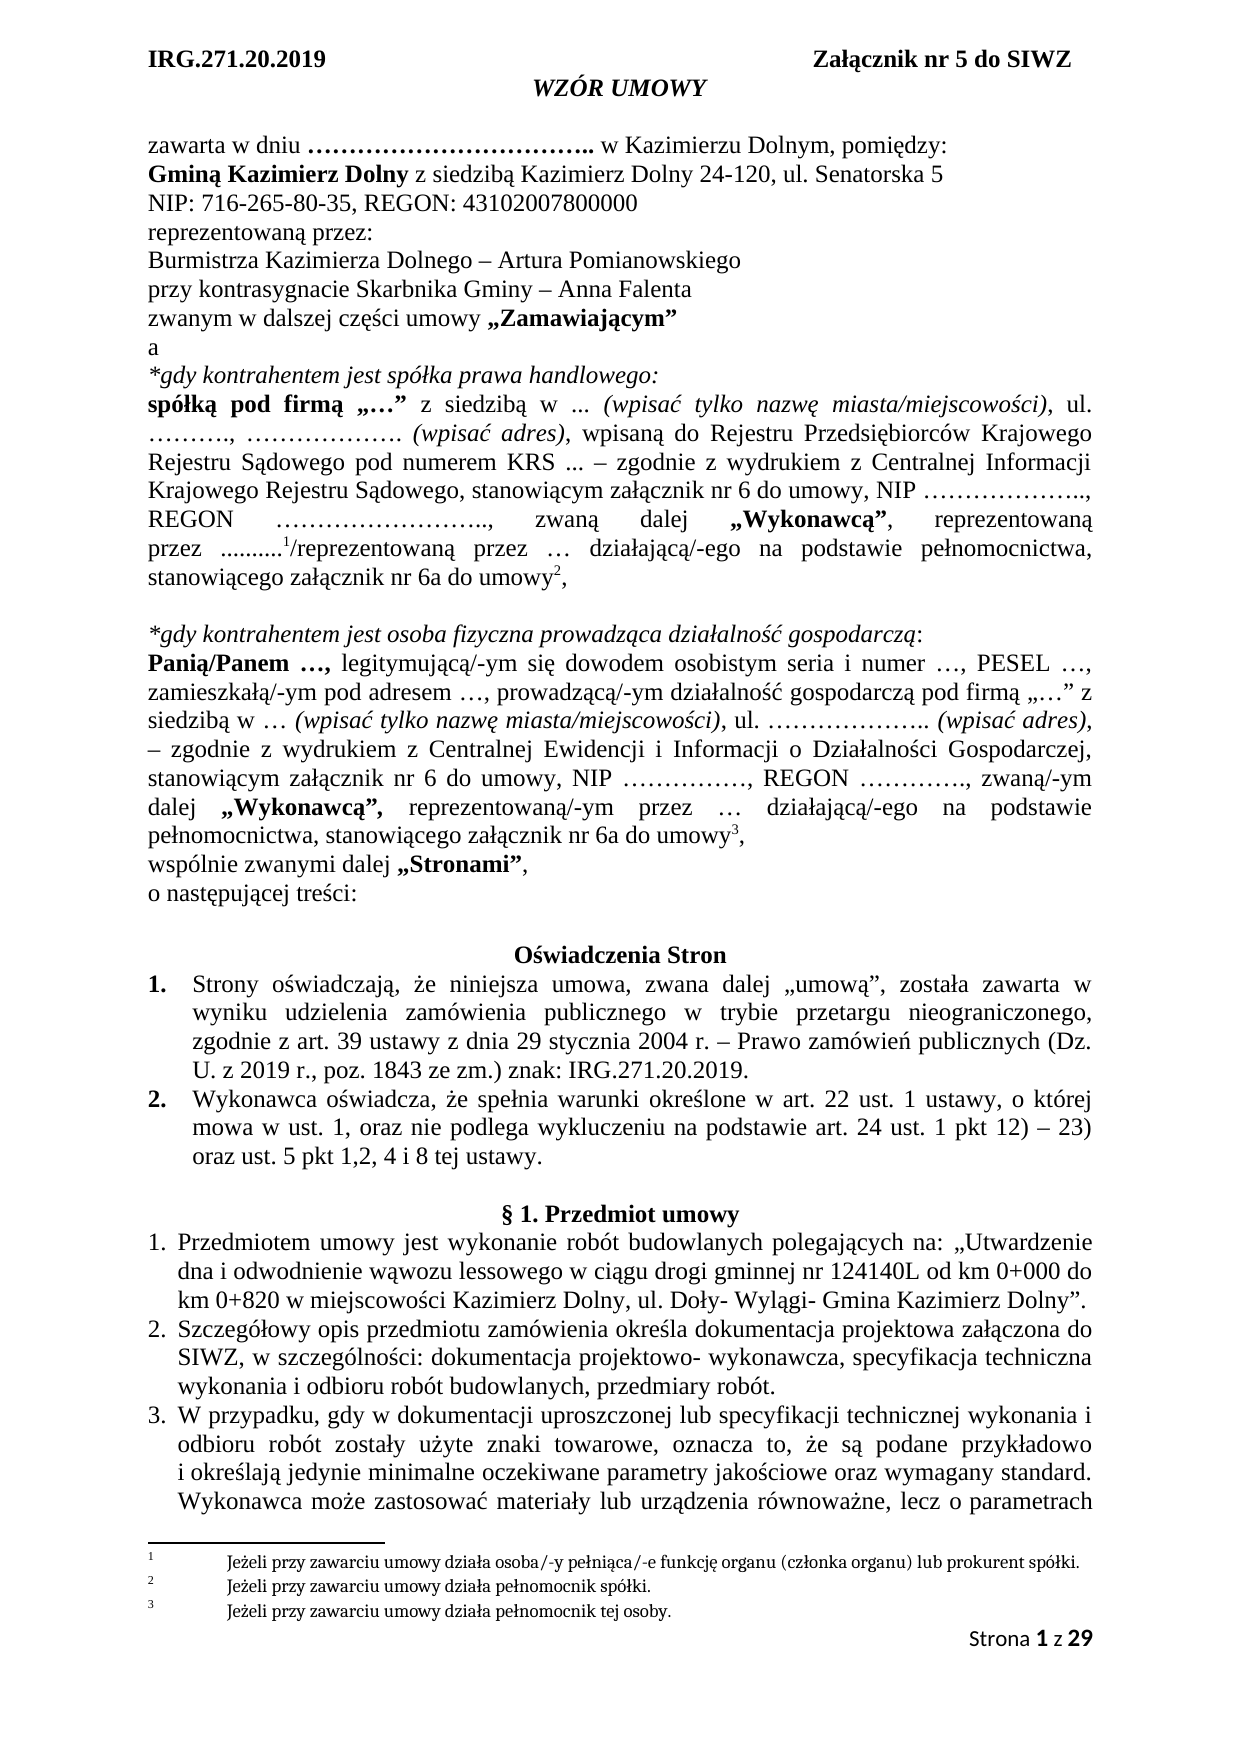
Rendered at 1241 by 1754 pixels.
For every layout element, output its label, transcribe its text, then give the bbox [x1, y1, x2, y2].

text o następującej treści: [148, 878, 1093, 907]
text spółką pod firmą „…” z siedzibą w ... (wpisać tylko nazwę miasta/miejscowości), ul. ………., ………………. (wpisać adres), wpisaną do Rejestru Przedsiębiorców Krajowego Rejestru Sądowego pod numerem KRS ... – zgodnie z wydrukiem z Centralnej Informacji Krajowego Rejestru Sądowego, stanowiącym załącznik nr 6 do umowy, NIP ……………….., REGON …………………….., zwaną dalej „Wykonawcą”, reprezentowaną przez ........../reprezentowaną przez … działającą/-ego na podstawie pełnomocnictwa, stanowiącego załącznik nr 6a do umowy, [148, 389, 1093, 591]
text reprezentowaną przez: [148, 217, 1093, 246]
list Szczegółowy opis przedmiotu zamówienia określa dokumentacja projektowa załączona do SIWZ, w szczególności: dokumentacja projektowo- wykonawcza, specyfikacja techniczna wykonania i odbioru robót budowlanych, przedmiary robót. [148, 1314, 1093, 1400]
list Przedmiotem umowy jest wykonanie robót budowlanych polegających na: „Utwardzenie dna i odwodnienie wąwozu lessowego w ciągu drogi gminnej nr 124140L od km 0+000 do km 0+820 w miejscowości Kazimierz Dolny, ul. Doły- Wylągi- Gmina Kazimierz Dolny”. [148, 1227, 1093, 1314]
text Gminą Kazimierz Dolny z siedzibą Kazimierz Dolny 24-120, ul. Senatorska 5 [148, 159, 1093, 188]
text Panią/Panem …, legitymującą/-ym się dowodem osobistym seria i numer …, PESEL …, zamieszkałą/-ym pod adresem …, prowadzącą/-ym działalność gospodarczą pod firmą „…” z siedzibą w … (wpisać tylko nazwę miasta/miejscowości), ul. ……………….. (wpisać adres), – zgodnie z wydrukiem z Centralnej Ewidencji i Informacji o Działalności Gospodarczej, stanowiącym załącznik nr 6 do umowy, NIP ……………, REGON …………., zwaną/-ym dalej „Wykonawcą”, reprezentowaną/-ym przez … działającą/-ego na podstawie pełnomocnictwa, stanowiącego załącznik nr 6a do umowy, [148, 648, 1093, 849]
text zwanym w dalszej części umowy „Zamawiającym” [148, 303, 1093, 332]
text IRG.271.20.2019 Załącznik nr 5 do SIWZ [148, 44, 1093, 73]
text § 1. Przedmiot umowy [148, 1199, 1093, 1227]
text WZÓR UMOWY [148, 73, 1093, 102]
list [148, 1400, 1093, 1515]
text NIP: 716-265-80-35, REGON: 43102007800000 [148, 188, 1093, 217]
text Oświadczenia Stron [148, 940, 1093, 969]
text a [148, 332, 1093, 361]
text Burmistrza Kazimierza Dolnego – Artura Pomianowskiego [148, 246, 1093, 274]
list Wykonawca oświadcza, że spełnia warunki określone w art. 22 ust. 1 ustawy, o której mowa w ust. 1, oraz nie podlega wykluczeniu na podstawie art. 24 ust. 1 pkt 12) – 23) oraz ust. 5 pkt 1,2, 4 i 8 tej ustawy. [148, 1084, 1093, 1170]
text zawarta w dniu …………………………….. w Kazimierzu Dolnym, pomiędzy: [148, 131, 1093, 159]
text *gdy kontrahentem jest spółka prawa handlowego: [148, 361, 1093, 389]
list Strony oświadczają, że niniejsza umowa, zwana dalej „umową”, została zawarta w wyniku udzielenia zamówienia publicznego w trybie przetargu nieograniczonego, zgodnie z art. 39 ustawy z dnia 29 stycznia 2004 r. – Prawo zamówień publicznych (Dz. U. z 2019 r., poz. 1843 ze zm.) znak: IRG.271.20.2019. [148, 969, 1093, 1084]
text wspólnie zwanymi dalej „Stronami”, [148, 849, 1093, 878]
text *gdy kontrahentem jest osoba fizyczna prowadząca działalność gospodarczą: [148, 619, 1093, 648]
text przy kontrasygnacie Skarbnika Gminy – Anna Falenta [148, 274, 1093, 303]
